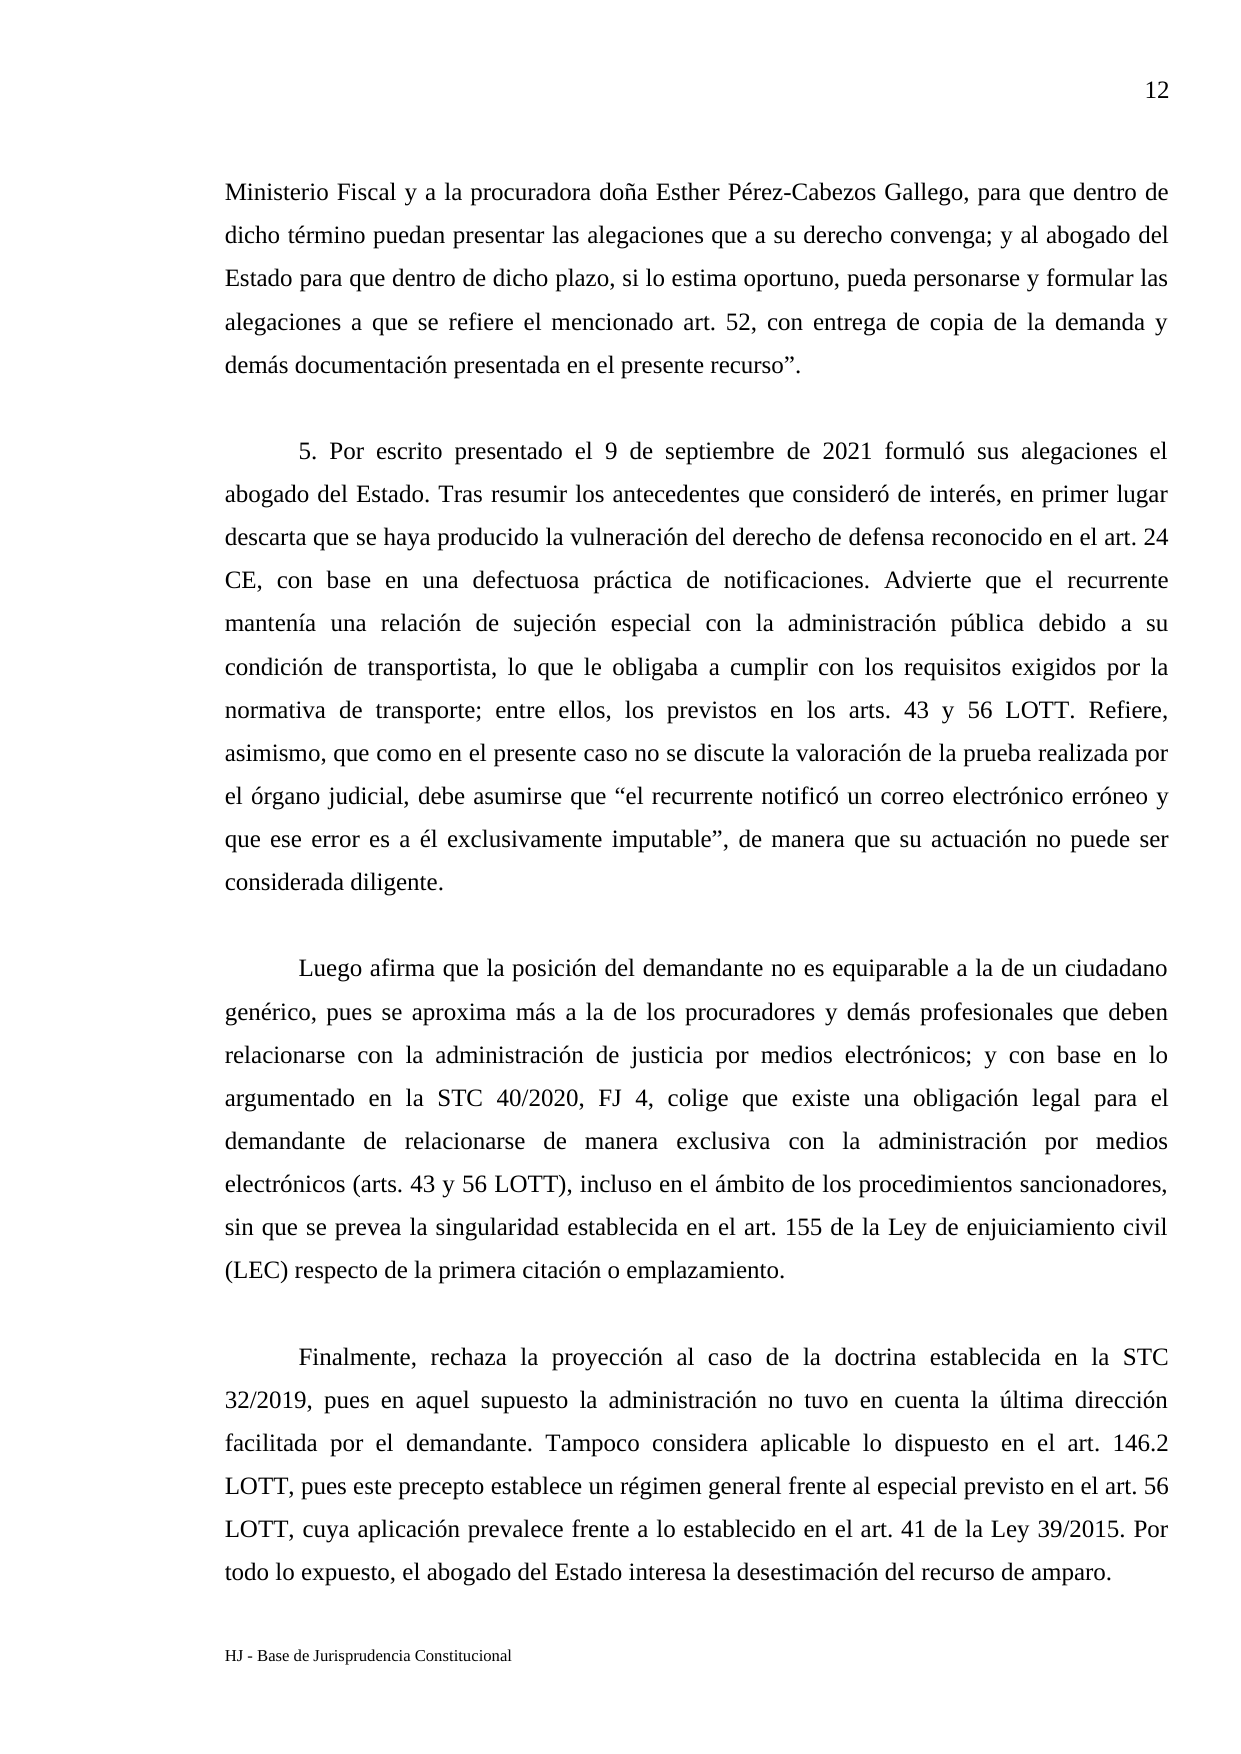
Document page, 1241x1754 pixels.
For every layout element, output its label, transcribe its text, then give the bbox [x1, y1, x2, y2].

text 5. Por escrito presentado el 9 de septiembre de 2021 formuló sus alegaciones el abogado del Estado. Tras resumir los antecedentes que consideró de interés, en primer lugar descarta que se haya producido la vulneración del derecho de defensa reconocido en el art. 24 CE, con base en una defectuosa práctica de notificaciones. Advierte que el recurrente mantenía una relación de sujeción especial con la administración pública debido a su condición de transportista, lo que le obligaba a cumplir con los requisitos exigidos por la normativa de transporte; entre ellos, los previstos en los arts. 43 y 56 LOTT. Refiere, asimismo, que como en el presente caso no se discute la valoración de la prueba realizada por el órgano judicial, debe asumirse que “el recurrente notificó un correo electrónico erróneo y que ese error es a él exclusivamente imputable”, de manera que su actuación no puede ser considerada diligente. [224, 436, 1169, 896]
text Luego afirma que la posición del demandante no es equiparable a la de un ciudadano genérico, pues se aproxima más a la de los procuradores y demás profesionales que deben relacionarse con la administración de justicia por medios electrónicos; y con base en lo argumentado en la STC 40/2020, FJ 4, colige que existe una obligación legal para el demandante de relacionarse de manera exclusiva con la administración por medios electrónicos (arts. 43 y 56 LOTT), incluso en el ámbito de los procedimientos sancionadores, sin que se prevea la singularidad establecida en el art. 155 de la Ley de enjuiciamiento civil (LEC) respecto de la primera citación o emplazamiento. [224, 953, 1169, 1284]
text Finalmente, rechaza la proyección al caso de la doctrina establecida en la STC 32/2019, pues en aquel supuesto la administración no tuvo en cuenta la última dirección facilitada por el demandante. Tampoco considera aplicable lo dispuesto en el art. 146.2 LOTT, pues este precepto establece un régimen general frente al especial previsto en el art. 56 LOTT, cuya aplicación prevalece frente a lo establecido en el art. 41 de la Ley 39/2015. Por todo lo expuesto, el abogado del Estado interesa la desestimación del recurso de amparo. [224, 1342, 1169, 1586]
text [224, 177, 1169, 378]
